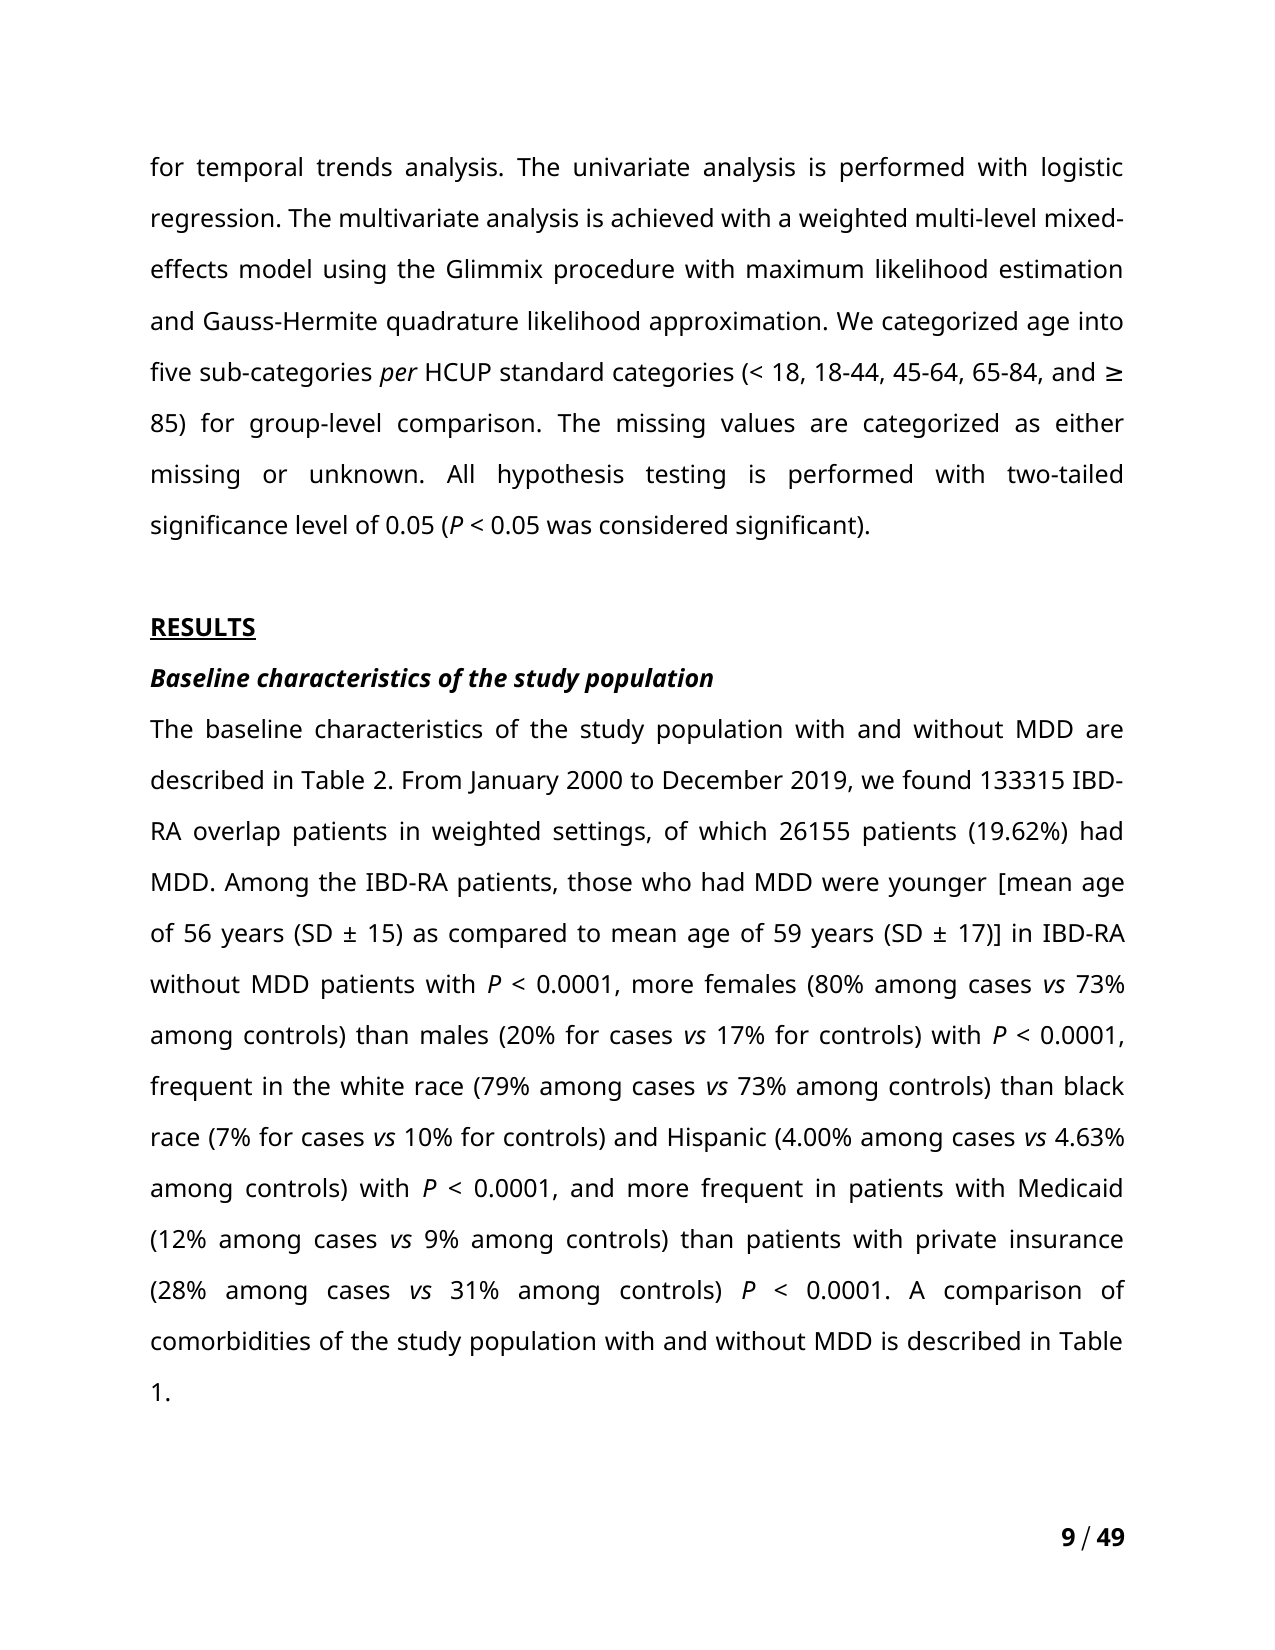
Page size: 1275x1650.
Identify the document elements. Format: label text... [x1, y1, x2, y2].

text RESULTS [150, 609, 1125, 643]
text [150, 150, 1125, 541]
text The baseline characteristics of the study population with and without MDD are described in Table 2. From January 2000 to December 2019, we found 133315 IBD-RA overlap patients in weighted settings, of which 26155 patients (19.62%) had MDD. Among the IBD-RA patients, those who had MDD were younger [mean age of 56 years (SD ± 15) as compared to mean age of 59 years (SD ± 17)] in IBD-RA without MDD patients with P < 0.0001, more females (80% among cases vs 73% among controls) than males (20% for cases vs 17% for controls) with P < 0.0001, frequent in the white race (79% among cases vs 73% among controls) than black race (7% for cases vs 10% for controls) and Hispanic (4.00% among cases vs 4.63% among controls) with P < 0.0001, and more frequent in patients with Medicaid (12% among cases vs 9% among controls) than patients with private insurance (28% among cases vs 31% among controls) P < 0.0001. A comparison of comorbidities of the study population with and without MDD is described in Table 1. [150, 711, 1125, 1409]
text Baseline characteristics of the study population [150, 660, 1125, 694]
